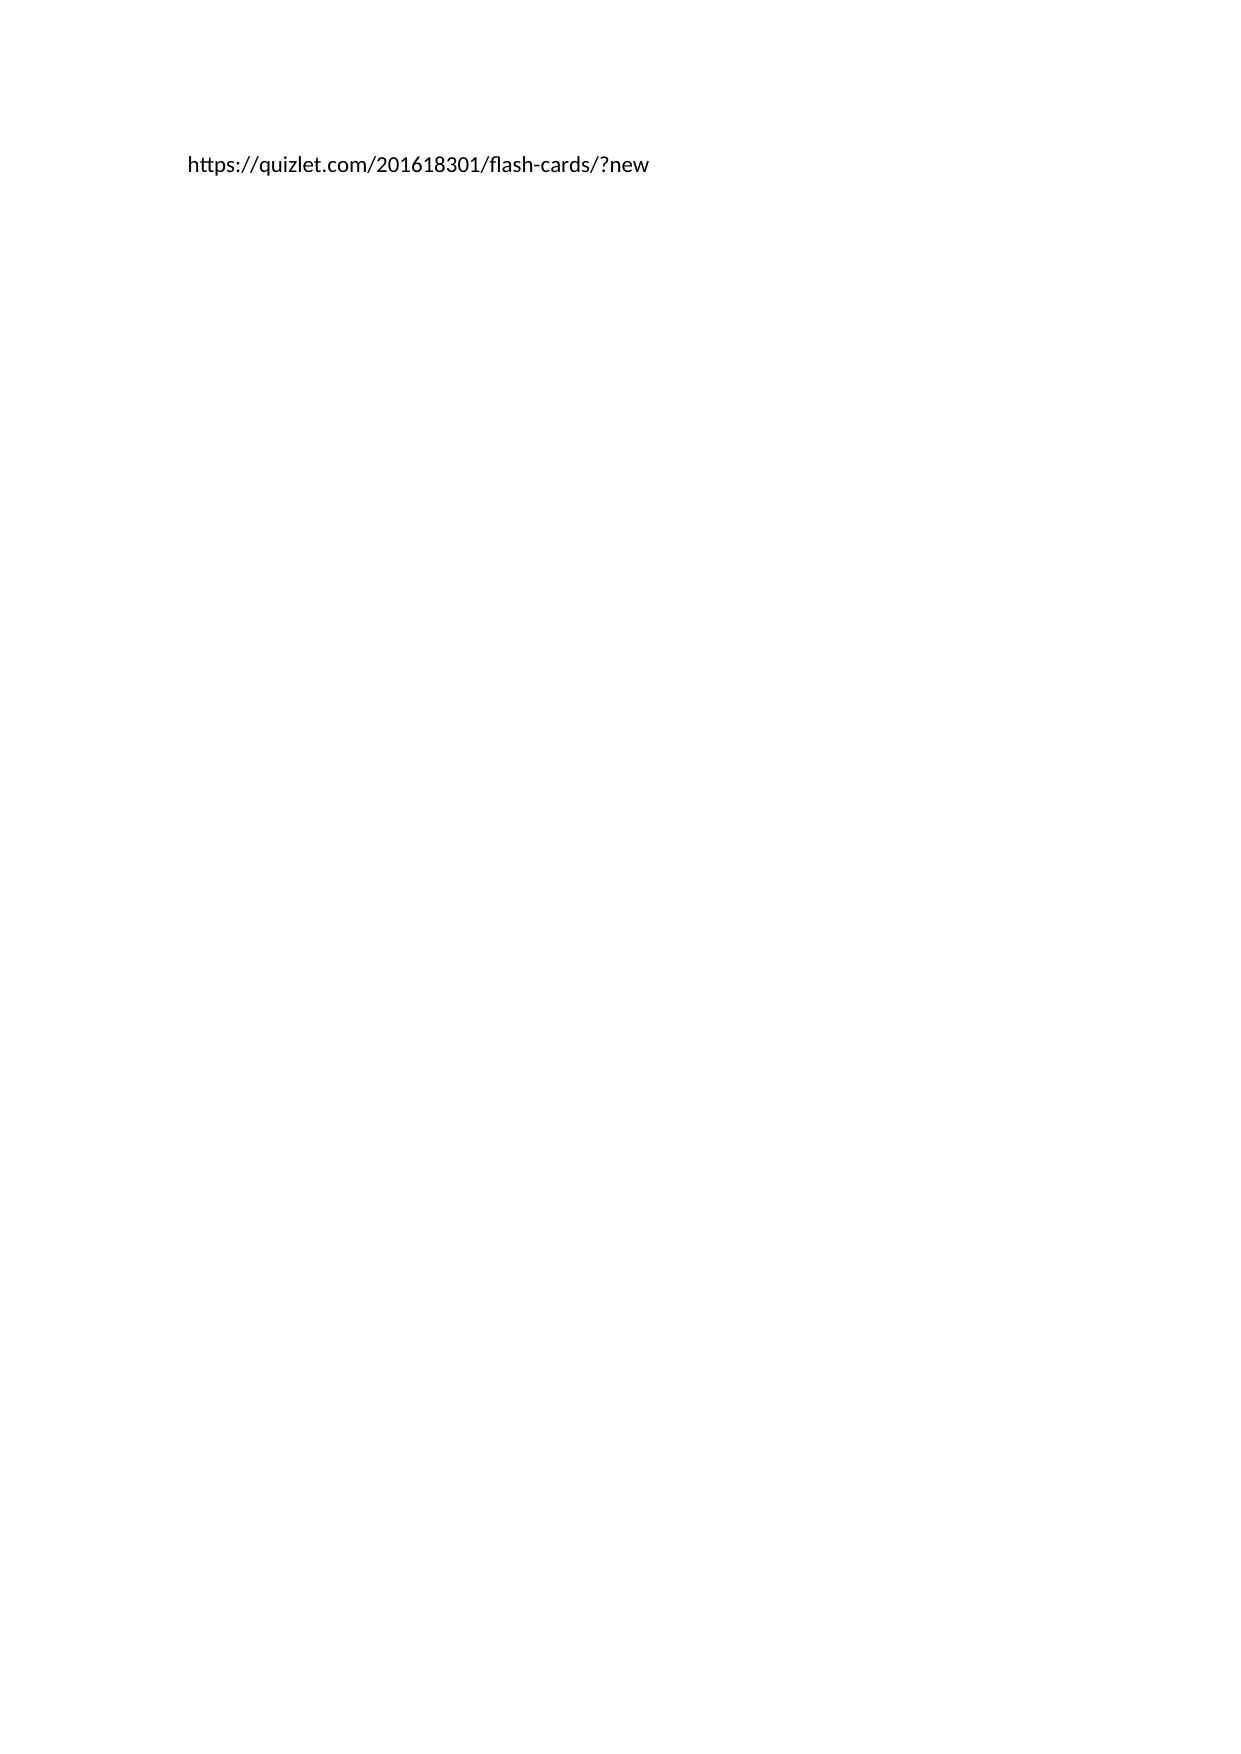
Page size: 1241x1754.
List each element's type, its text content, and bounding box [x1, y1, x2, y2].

text https://quizlet.com/201618301/flash-cards/?new [187, 150, 1053, 178]
